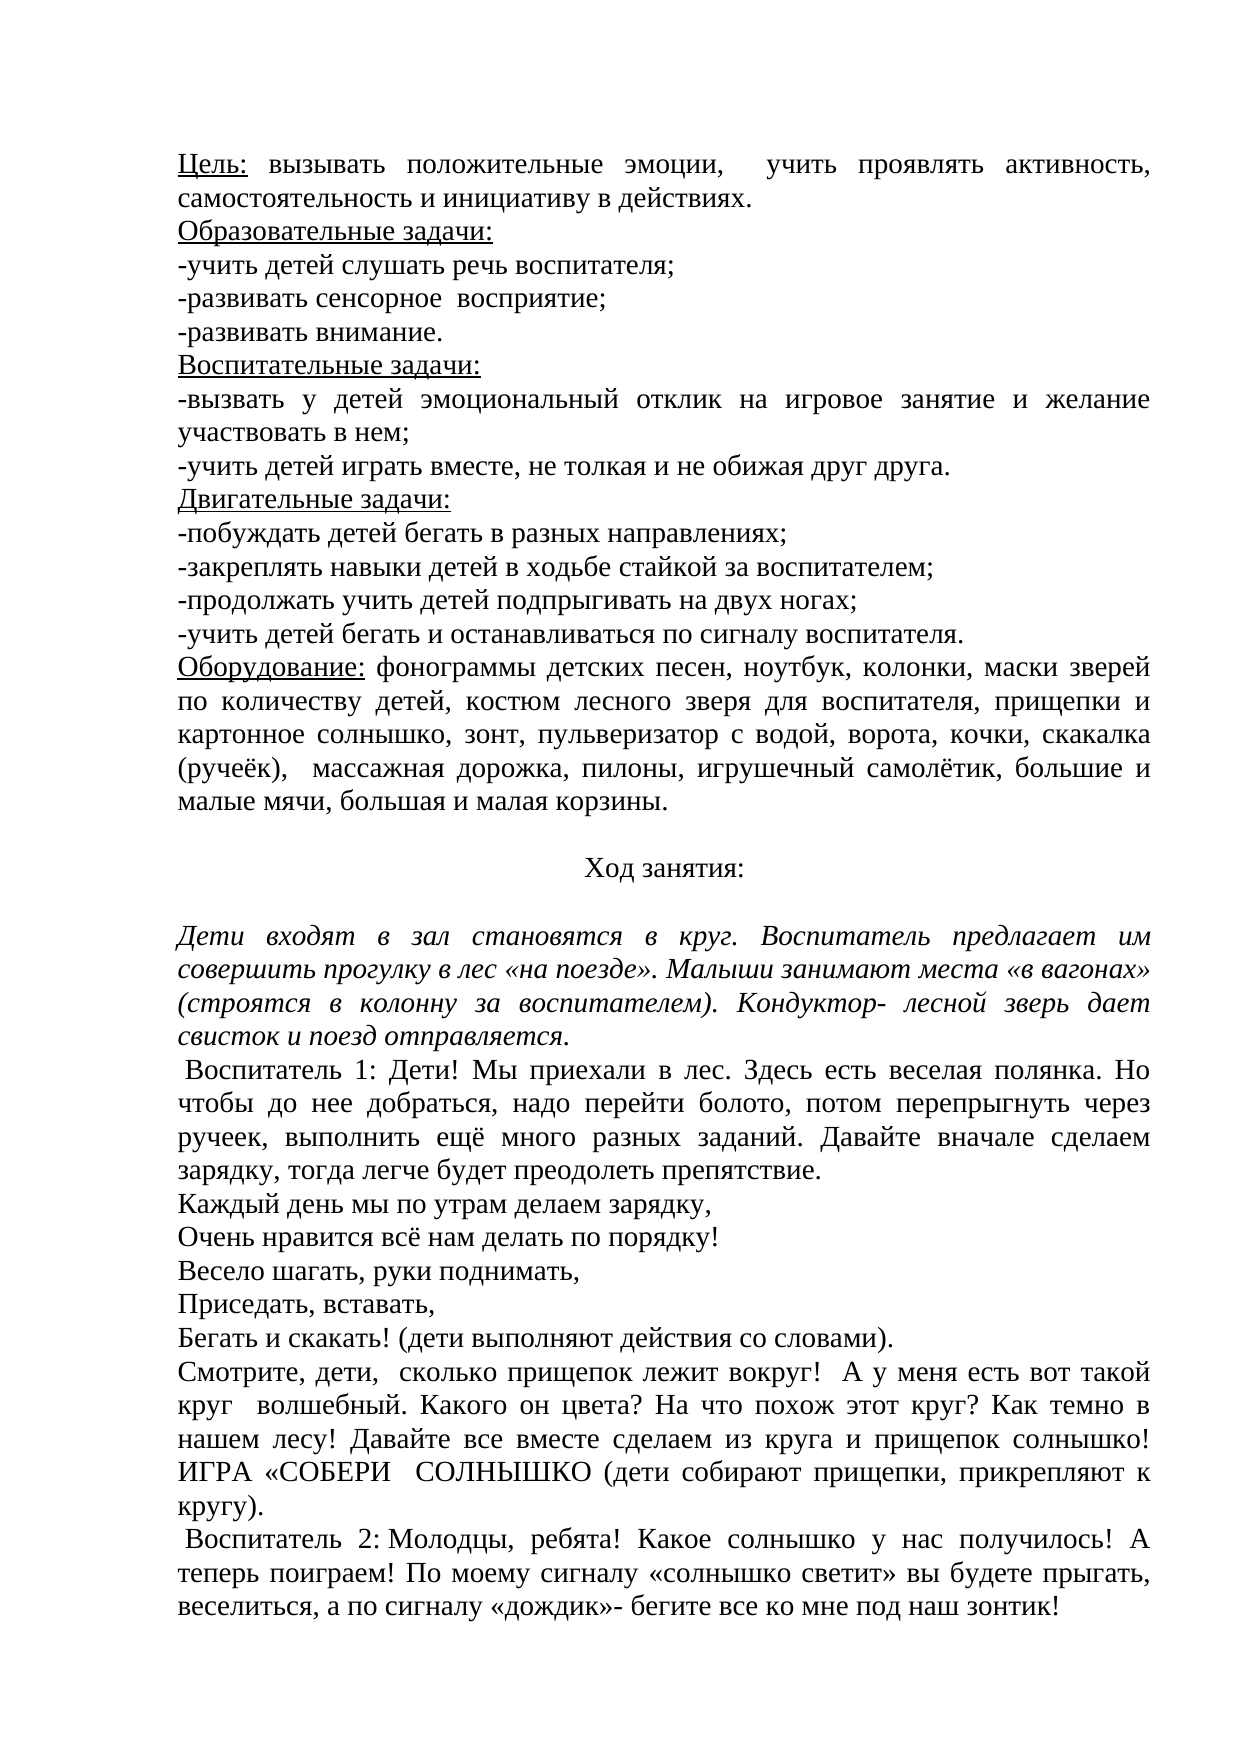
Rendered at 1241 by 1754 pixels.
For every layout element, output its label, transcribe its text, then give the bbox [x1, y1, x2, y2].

text Ход занятия: [177, 851, 1152, 884]
text -побуждать детей бегать в разных направлениях; [177, 515, 1152, 549]
text Оборудование: фонограммы детских песен, ноутбук, колонки, маски зверей по количеству детей, костюм лесного зверя для воспитателя, прищепки и картонное солнышко, зонт, пульверизатор с водой, ворота, кочки, скакалка (ручеёк), массажная дорожка, пилоны, игрушечный самолётик, большие и малые мячи, большая и малая корзины. [177, 649, 1152, 817]
text -развивать внимание. [177, 314, 1152, 347]
text Образовательные задачи: [177, 213, 1152, 247]
text Смотрите, дети, сколько прищепок лежит вокруг! А у меня есть вот такой круг волшебный. Какого он цвета? На что похож этот круг? Как темно в нашем лесу! Давайте все вместе сделаем из круга и прищепок солнышко! ИГРА «СОБЕРИ СОЛНЫШКО (дети собирают прищепки, прикрепляют к кругу). [177, 1354, 1152, 1521]
text Дети входят в зал становятся в круг. Воспитатель предлагает им совершить прогулку в лес «на поезде». Малыши занимают места «в вагонах» (строятся в колонну за воспитателем). Кондуктор- лесной зверь дает свисток и поезд отправляется. [177, 918, 1152, 1052]
text -учить детей играть вместе, не толкая и не обижая друг друга. [177, 448, 1152, 482]
text Воспитатель 2: Молодцы, ребята! Какое солнышко у нас получилось! А теперь поиграем! По моему сигналу «солнышко светит» вы будете прыгать, веселиться, а по сигналу «дождик»- бегите все ко мне под наш зонтик! [177, 1521, 1152, 1622]
text Каждый день мы по утрам делаем зарядку, [177, 1186, 1152, 1219]
text -продолжать учить детей подпрыгивать на двух ногах; [177, 582, 1152, 616]
text -закреплять навыки детей в ходьбе стайкой за воспитателем; [177, 549, 1152, 582]
text Двигательные задачи: [177, 482, 1152, 515]
text Цель: вызывать положительные эмоции, учить проявлять активность, самостоятельность и инициативу в действиях. [177, 146, 1152, 213]
text Очень нравится всё нам делать по порядку! [177, 1219, 1152, 1253]
text Весело шагать, руки поднимать, [177, 1253, 1152, 1287]
text Воспитатель 1: Дети! Мы приехали в лес. Здесь есть веселая полянка. Но чтобы до нее добраться, надо перейти болото, потом перепрыгнуть через ручеек, выполнить ещё много разных заданий. Давайте вначале сделаем зарядку, тогда легче будет преодолеть препятствие. [177, 1052, 1152, 1186]
text -развивать сенсорное восприятие; [177, 280, 1152, 314]
text Приседать, вставать, [177, 1287, 1152, 1320]
text -вызвать у детей эмоциональный отклик на игровое занятие и желание участвовать в нем; [177, 381, 1152, 448]
text -учить детей слушать речь воспитателя; [177, 247, 1152, 280]
text Воспитательные задачи: [177, 347, 1152, 381]
text Бегать и скакать! (дети выполняют действия со словами). [177, 1320, 1152, 1354]
text -учить детей бегать и останавливаться по сигналу воспитателя. [177, 616, 1152, 649]
